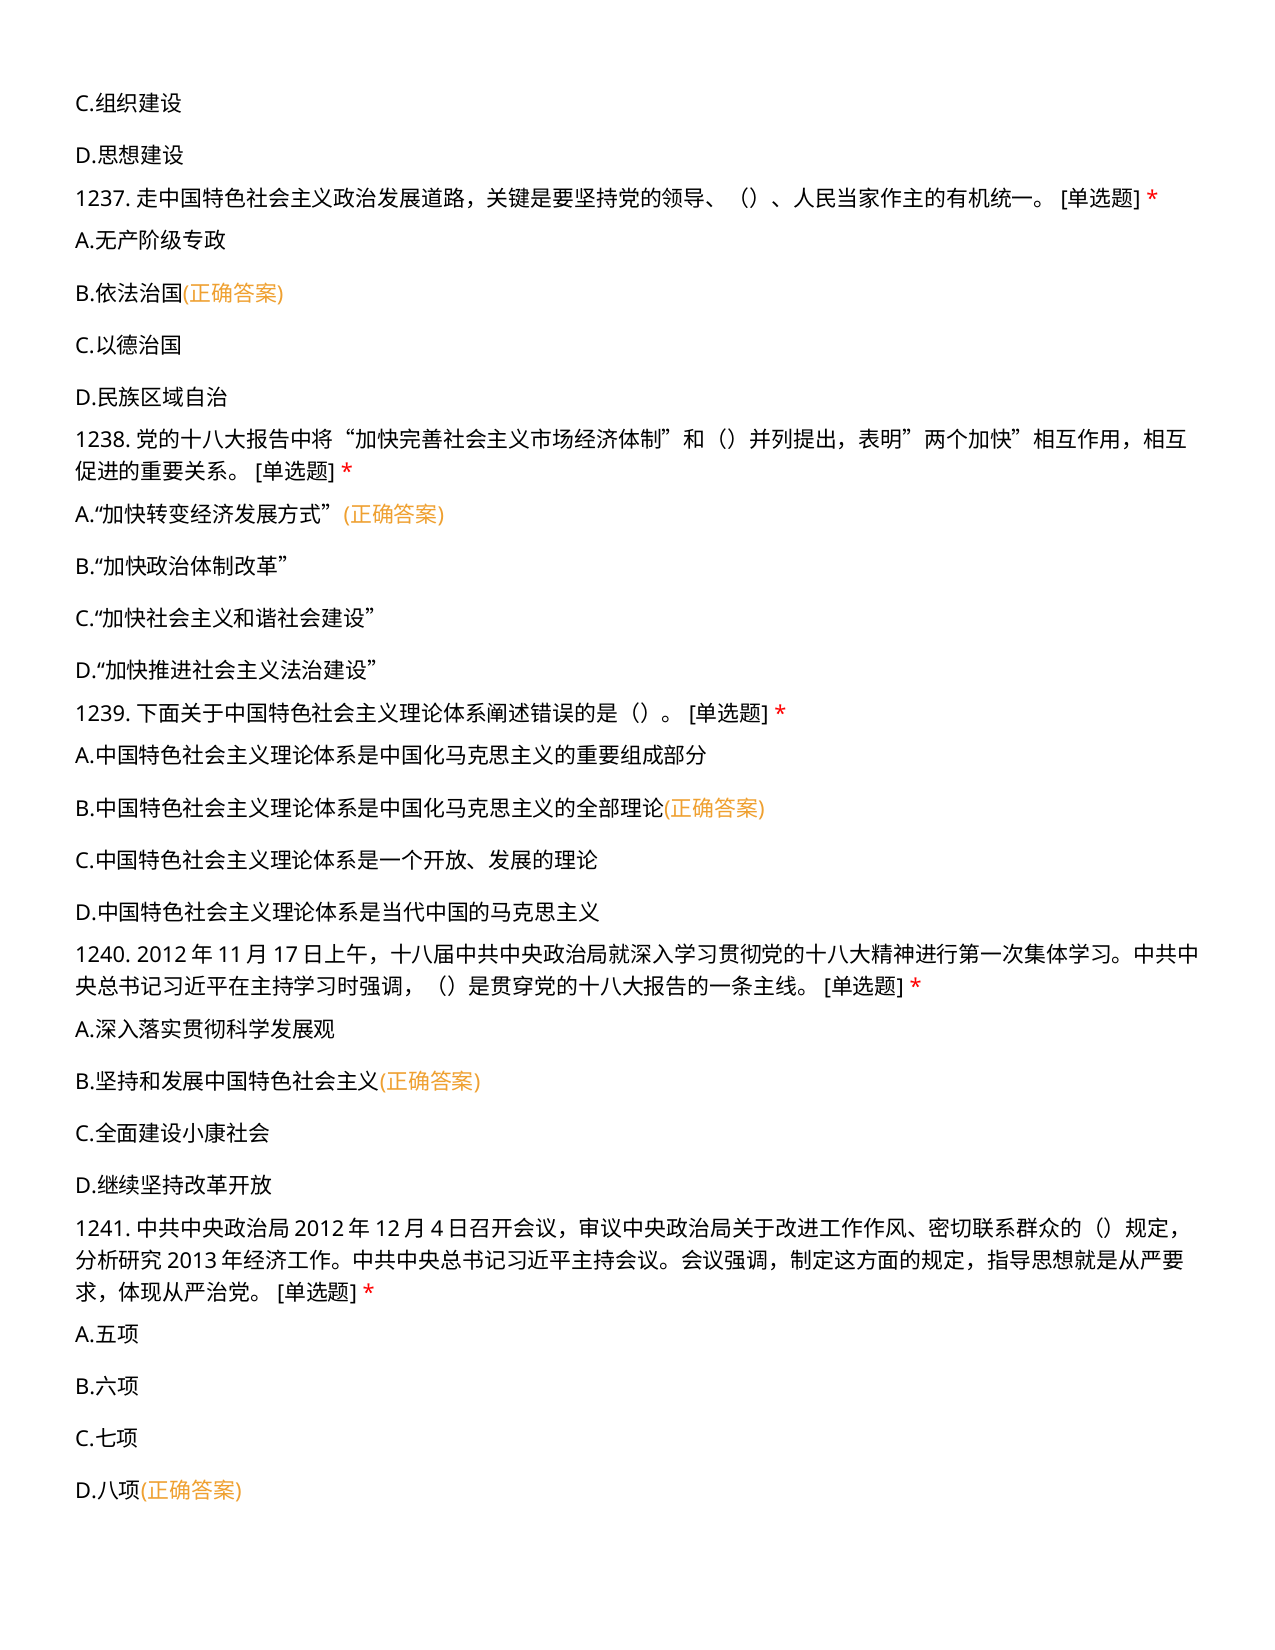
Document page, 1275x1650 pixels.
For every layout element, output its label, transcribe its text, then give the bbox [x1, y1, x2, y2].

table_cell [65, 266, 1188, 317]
text 1238. 党的十八大报告中将“加快完善社会主义市场经济体制”和（）并列提出，表明”两个加快”相互作用，相互促进的重要关系。 [单选题] * [75, 422, 1200, 486]
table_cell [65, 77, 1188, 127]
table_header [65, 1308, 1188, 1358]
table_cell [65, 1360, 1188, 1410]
text 1237. 走中国特色社会主义政治发展道路，关键是要坚持党的领导、（）、人民当家作主的有机统一。 [单选题] * [75, 181, 1200, 212]
text 1240. 2012年11月17日上午，十八届中共中央政治局就深入学习贯彻党的十八大精神进行第一次集体学习。中共中央总书记习近平在主持学习时强调，（）是贯穿党的十八大报告的一条主线。 [单选题] * [75, 937, 1200, 1001]
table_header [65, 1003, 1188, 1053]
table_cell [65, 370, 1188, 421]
text 1239. 下面关于中国特色社会主义理论体系阐述错误的是（）。 [单选题] * [75, 696, 1200, 728]
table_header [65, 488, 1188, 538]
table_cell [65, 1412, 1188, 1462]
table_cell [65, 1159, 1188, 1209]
text 1241. 中共中央政治局2012年12月4日召开会议，审议中央政治局关于改进工作作风、密切联系群众的（）规定，分析研究2013年经济工作。中共中央总书记习近平主持会议。会议强调，制定这方面的规定，指导思想就是从严要求，体现从严治党。 [单选题] * [75, 1211, 1200, 1306]
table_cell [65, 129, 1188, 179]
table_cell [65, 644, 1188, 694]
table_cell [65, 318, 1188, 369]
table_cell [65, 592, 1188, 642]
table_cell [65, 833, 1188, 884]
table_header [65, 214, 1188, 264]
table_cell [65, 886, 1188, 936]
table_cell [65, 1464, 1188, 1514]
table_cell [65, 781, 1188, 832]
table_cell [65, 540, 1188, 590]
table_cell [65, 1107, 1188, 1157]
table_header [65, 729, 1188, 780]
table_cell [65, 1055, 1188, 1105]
